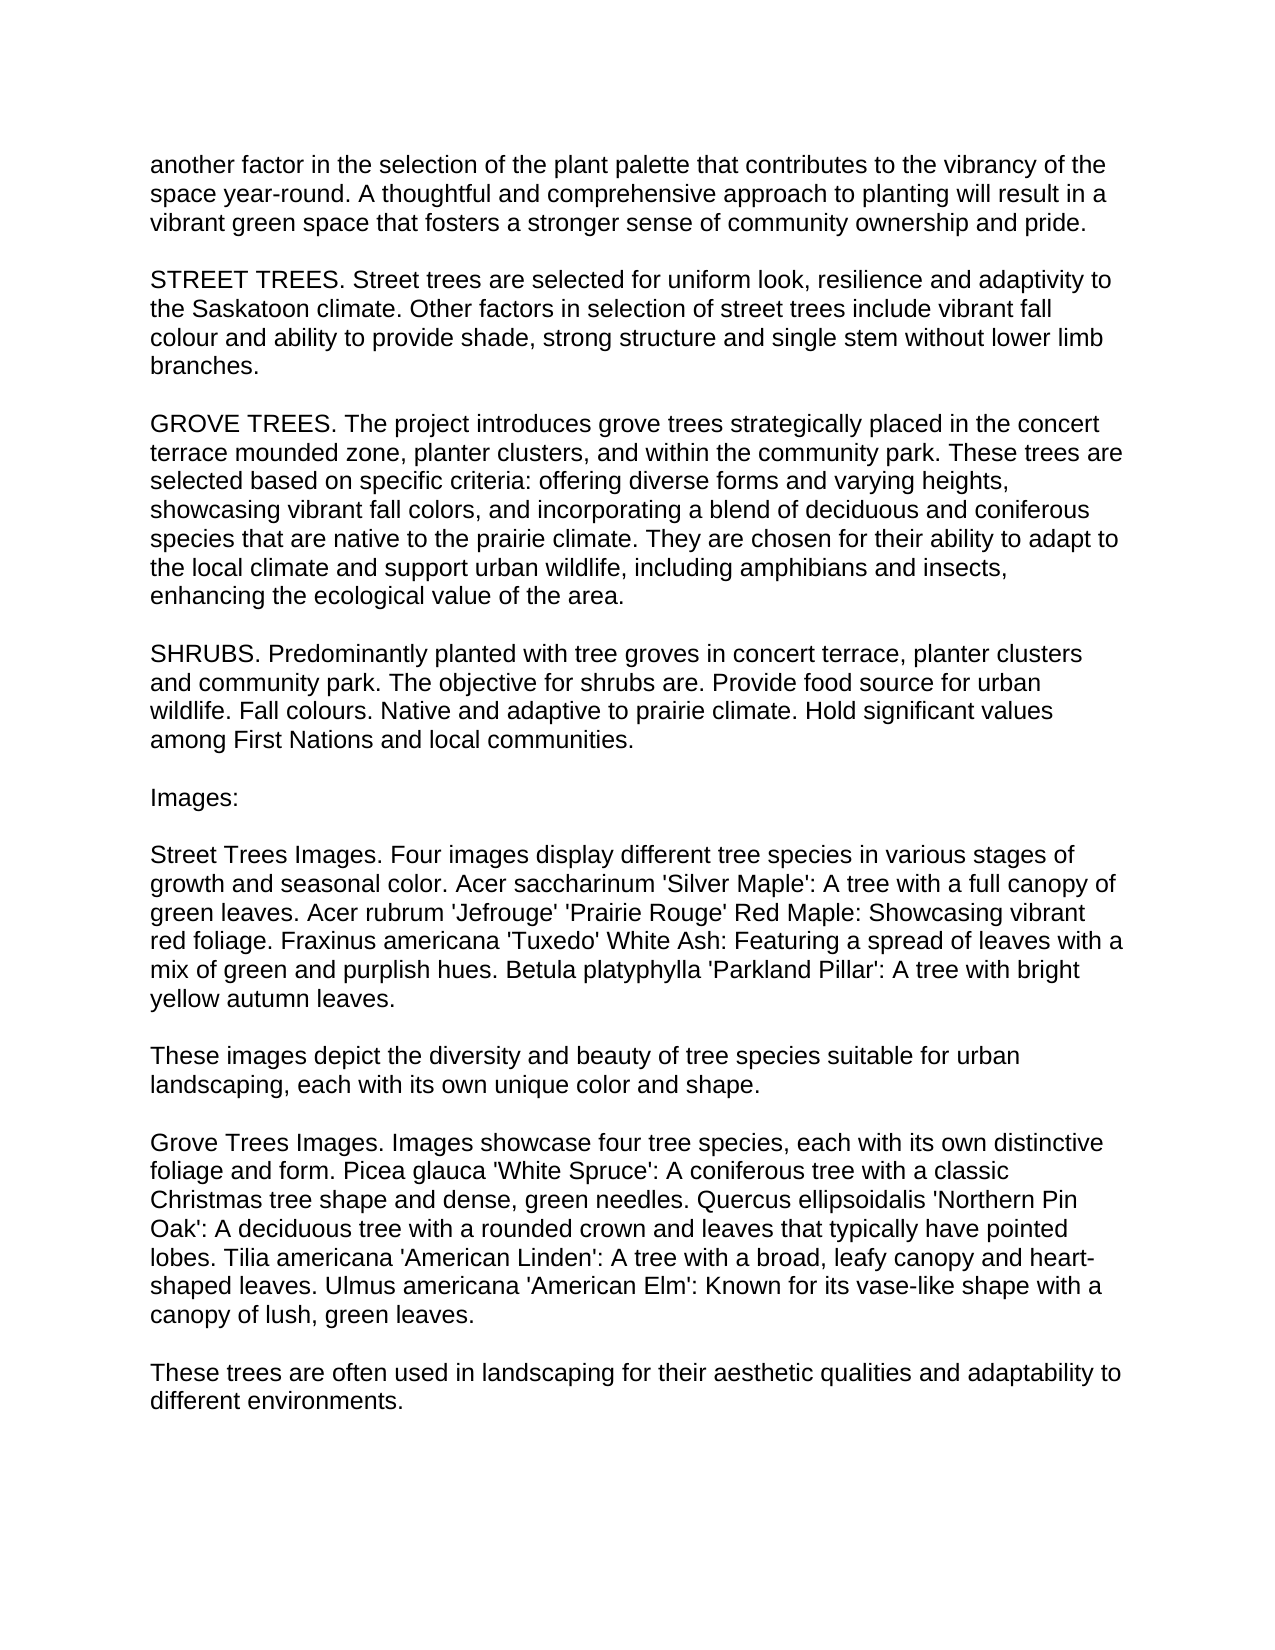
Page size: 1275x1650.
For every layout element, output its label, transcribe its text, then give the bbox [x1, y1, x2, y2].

text SHRUBS. Predominantly planted with tree groves in concert terrace, planter clusters and community park. The objective for shrubs are. Provide food source for urban wildlife. Fall colours. Native and adaptive to prairie climate. Hold significant values among First Nations and local communities. [150, 639, 1125, 754]
text These trees are often used in landscaping for their aesthetic qualities and adaptability to different environments. [150, 1357, 1125, 1415]
text Images: [150, 782, 1125, 811]
text GROVE TREES. The project introduces grove trees strategically placed in the concert terrace mounded zone, planter clusters, and within the community park. These trees are selected based on specific criteria: offering diverse forms and varying heights, showcasing vibrant fall colors, and incorporating a blend of deciduous and coniferous species that are native to the prairie climate. They are chosen for their ability to adapt to the local climate and support urban wildlife, including amphibians and insects, enhancing the ecological value of the area. [150, 409, 1125, 610]
text These images depict the diversity and beauty of tree species suitable for urban landscaping, each with its own unique color and shape. [150, 1041, 1125, 1099]
text Street Trees Images. Four images display different tree species in various stages of growth and seasonal color. Acer saccharinum 'Silver Maple': A tree with a full canopy of green leaves. Acer rubrum 'Jefrouge' 'Prairie Rouge' Red Maple: Showcasing vibrant red foliage. Fraxinus americana 'Tuxedo' White Ash: Featuring a spread of leaves with a mix of green and purplish hues. Betula platyphylla 'Parkland Pillar': A tree with bright yellow autumn leaves. [150, 840, 1125, 1012]
text STREET TREES. Street trees are selected for uniform look, resilience and adaptivity to the Saskatoon climate. Other factors in selection of street trees include vibrant fall colour and ability to provide shade, strong structure and single stem without lower limb branches. [150, 265, 1125, 380]
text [150, 150, 1125, 236]
text Grove Trees Images. Images showcase four tree species, each with its own distinctive foliage and form. Picea glauca 'White Spruce': A coniferous tree with a classic Christmas tree shape and dense, green needles. Quercus ellipsoidalis 'Northern Pin Oak': A deciduous tree with a rounded crown and leaves that typically have pointed lobes. Tilia americana 'American Linden': A tree with a broad, leafy canopy and heart-shaped leaves. Ulmus americana 'American Elm': Known for its vase-like shape with a canopy of lush, green leaves. [150, 1127, 1125, 1329]
